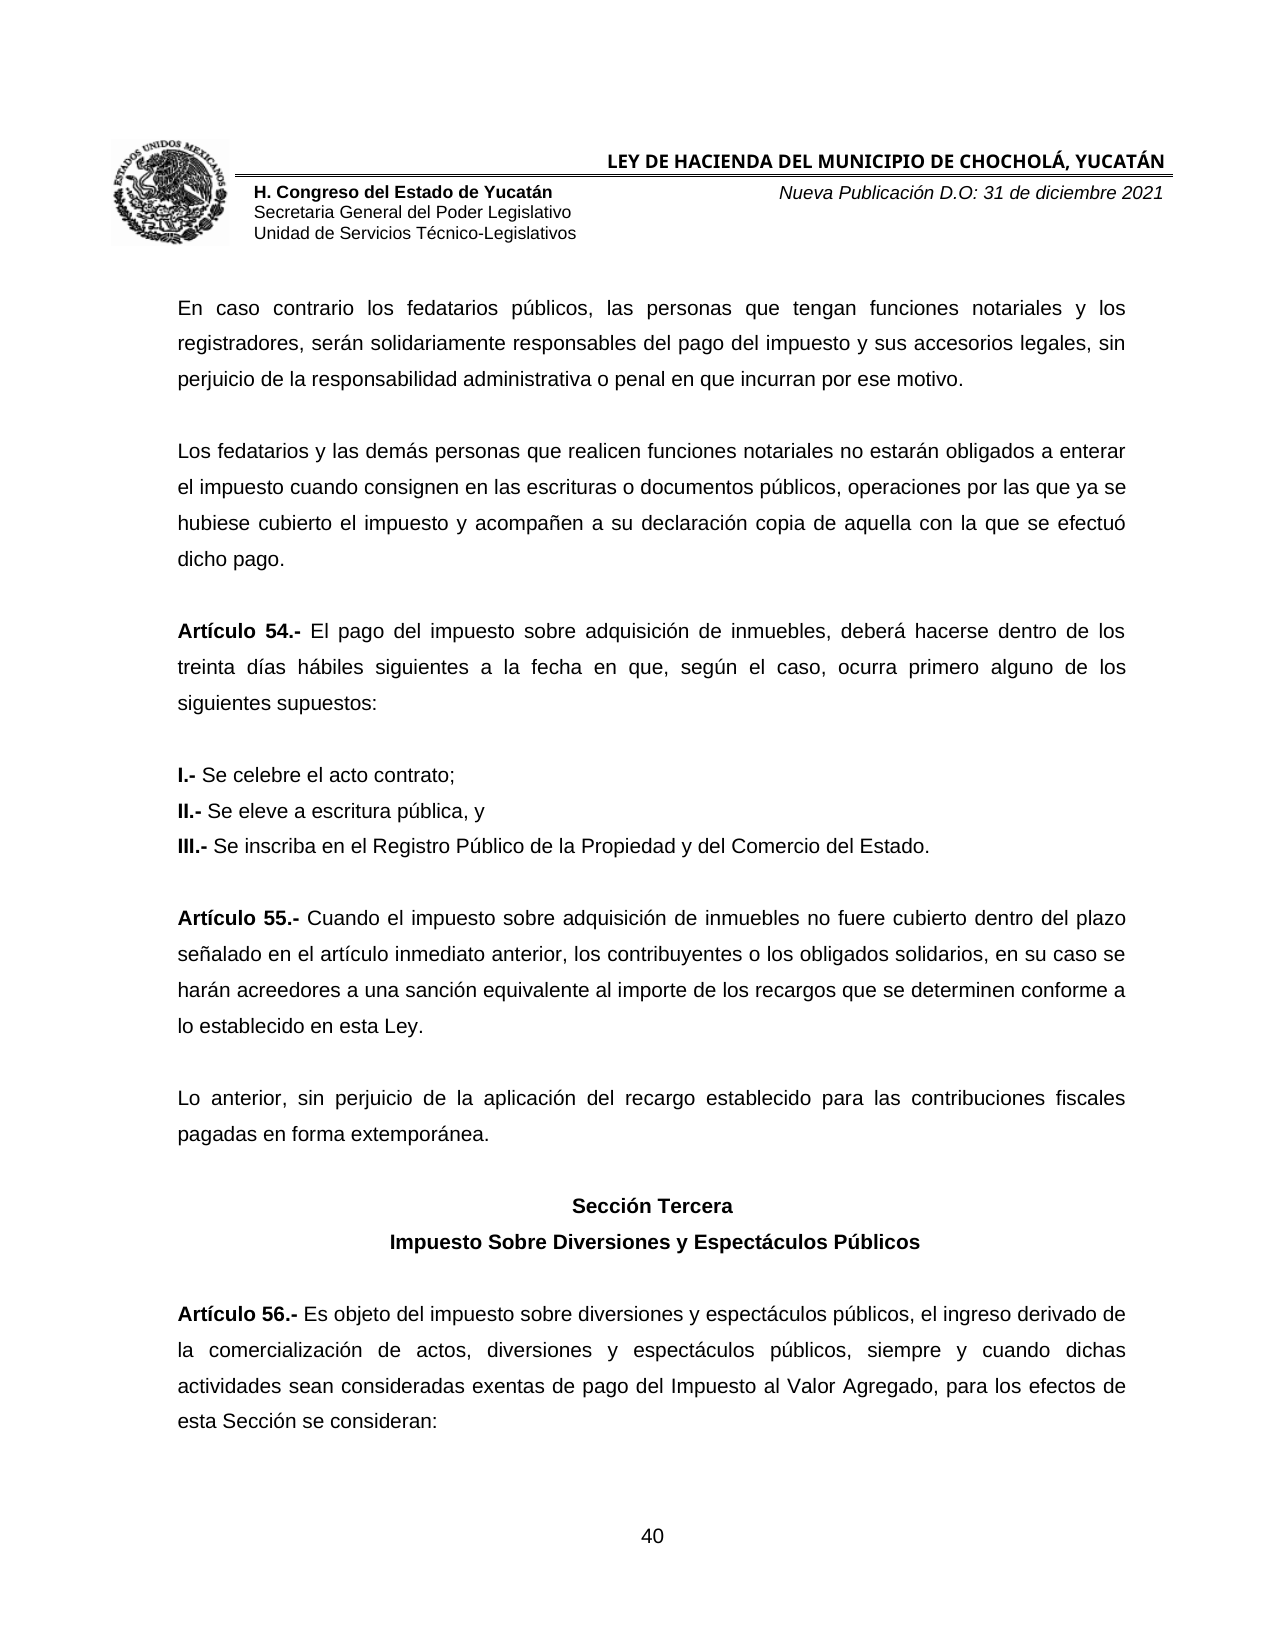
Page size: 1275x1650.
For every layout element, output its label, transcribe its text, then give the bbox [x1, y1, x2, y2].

text Lo anterior, sin perjuicio de la aplicación del recargo establecido para las contribuciones fiscales pagadas en forma extemporánea. [177, 1086, 1127, 1146]
text I.- Se celebre el acto contrato; [177, 762, 1127, 786]
text En caso contrario los fedatarios públicos, las personas que tengan funciones notariales y los registradores, serán solidariamente responsables del pago del impuesto y sus accesorios legales, sin perjuicio de la responsabilidad administrativa o penal en que incurran por ese motivo. [177, 295, 1127, 391]
text III.- Se inscriba en el Registro Público de la Propiedad y del Comercio del Estado. [177, 834, 1127, 858]
text Impuesto Sobre Diversiones y Espectáculos Públicos [177, 1230, 1127, 1254]
text Artículo 55.- Cuando el impuesto sobre adquisición de inmuebles no fuere cubierto dentro del plazo señalado en el artículo inmediato anterior, los contribuyentes o los obligados solidarios, en su caso se harán acreedores a una sanción equivalente al importe de los recargos que se determinen conforme a lo establecido en esta Ley. [177, 906, 1127, 1038]
text Artículo 56.- Es objeto del impuesto sobre diversiones y espectáculos públicos, el ingreso derivado de la comercialización de actos, diversiones y espectáculos públicos, siempre y cuando dichas actividades sean consideradas exentas de pago del Impuesto al Valor Agregado, para los efectos de esta Sección se consideran: [177, 1302, 1127, 1433]
text II.- Se eleve a escritura pública, y [177, 798, 1127, 822]
text Artículo 54.- El pago del impuesto sobre adquisición de inmuebles, deberá hacerse dentro de los treinta días hábiles siguientes a la fecha en que, según el caso, ocurra primero alguno de los siguientes supuestos: [177, 619, 1127, 714]
text Los fedatarios y las demás personas que realicen funciones notariales no estarán obligados a enterar el impuesto cuando consignen en las escrituras o documentos públicos, operaciones por las que ya se hubiese cubierto el impuesto y acompañen a su declaración copia de aquella con la que se efectuó dicho pago. [177, 439, 1127, 571]
text Sección Tercera [177, 1194, 1127, 1218]
